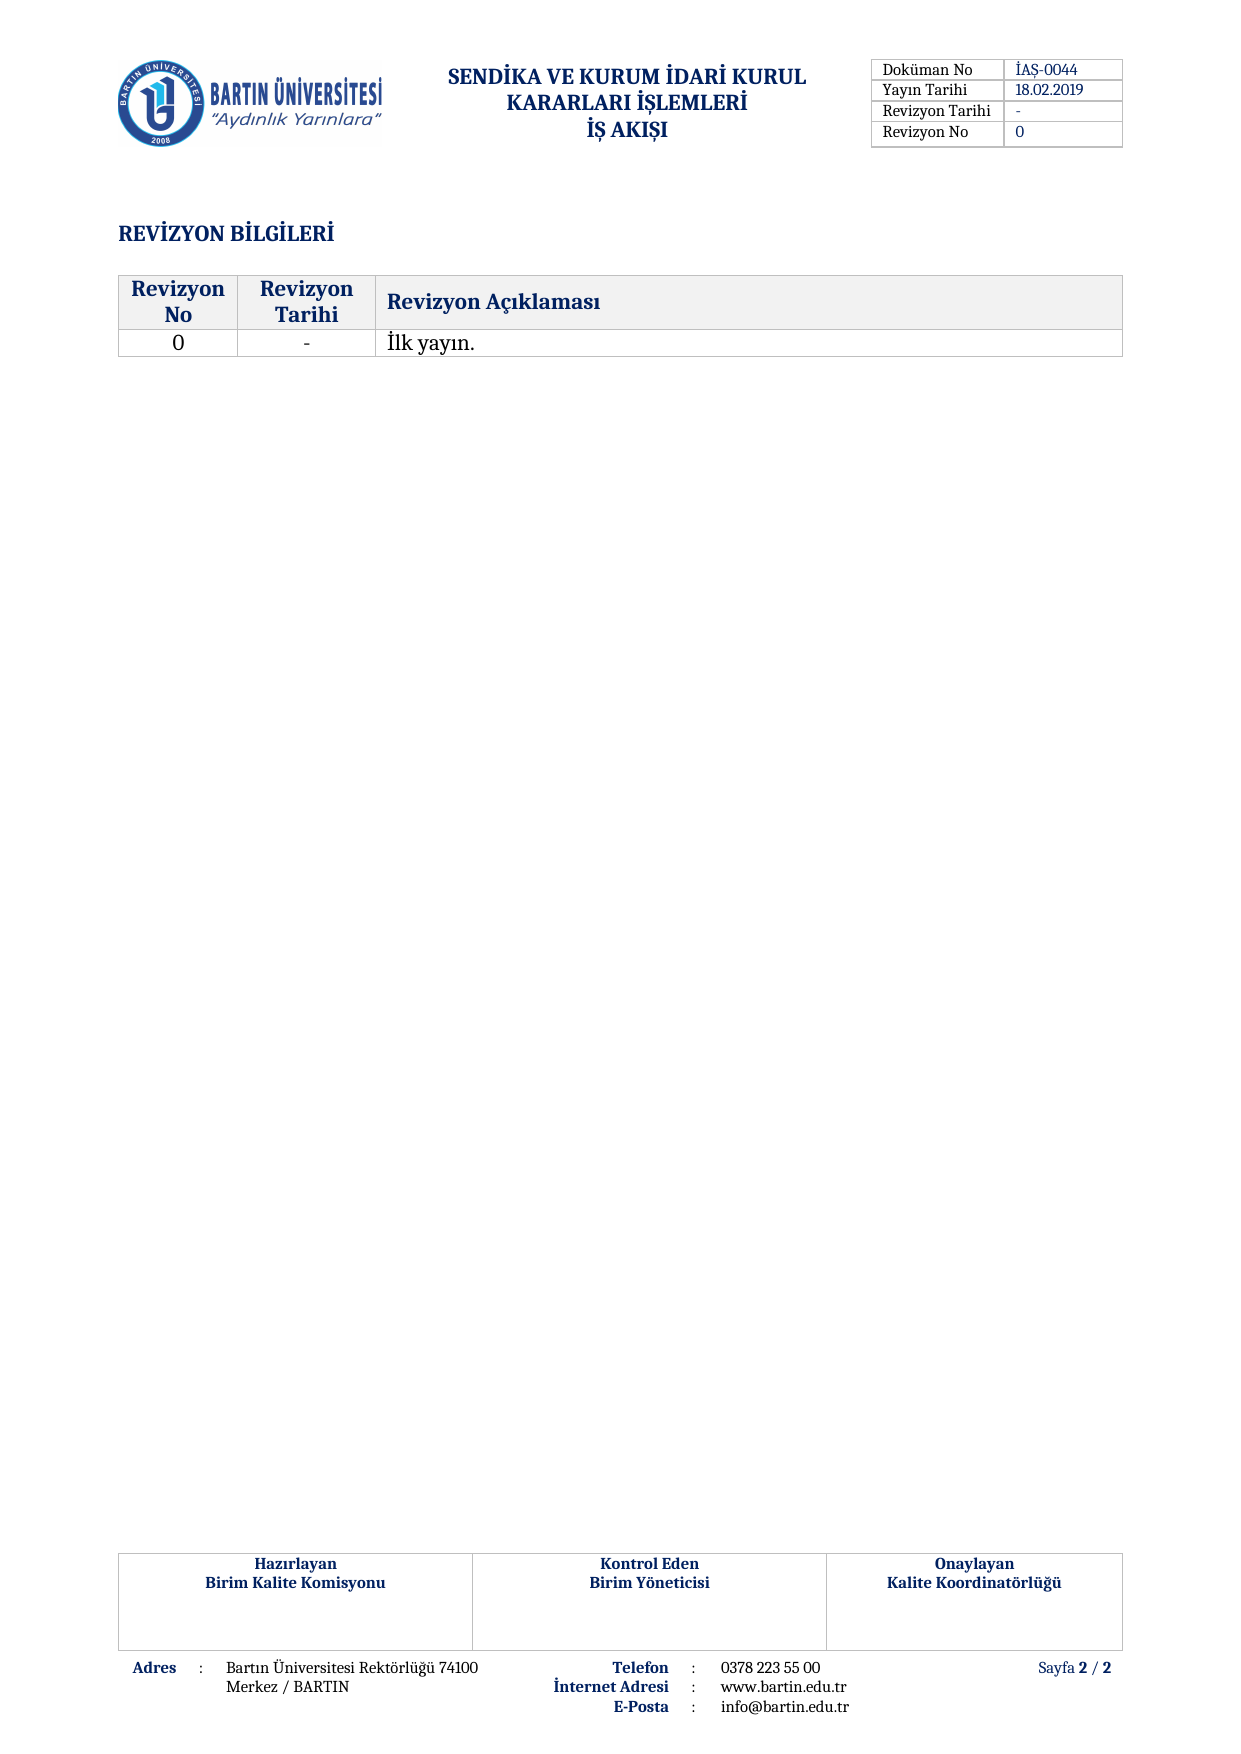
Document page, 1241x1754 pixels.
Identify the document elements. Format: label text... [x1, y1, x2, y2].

table_cell İlk yayın. [376, 330, 1122, 356]
text REVİZYON BİLGİLERİ [118, 221, 1122, 247]
table_cell 0 [119, 330, 237, 356]
table_header Revizyon Tarihi [238, 276, 375, 329]
picture [118, 60, 382, 147]
table_header Revizyon Açıklaması [376, 276, 1122, 329]
table_cell - [238, 330, 375, 356]
table_header Revizyon No [119, 276, 237, 329]
